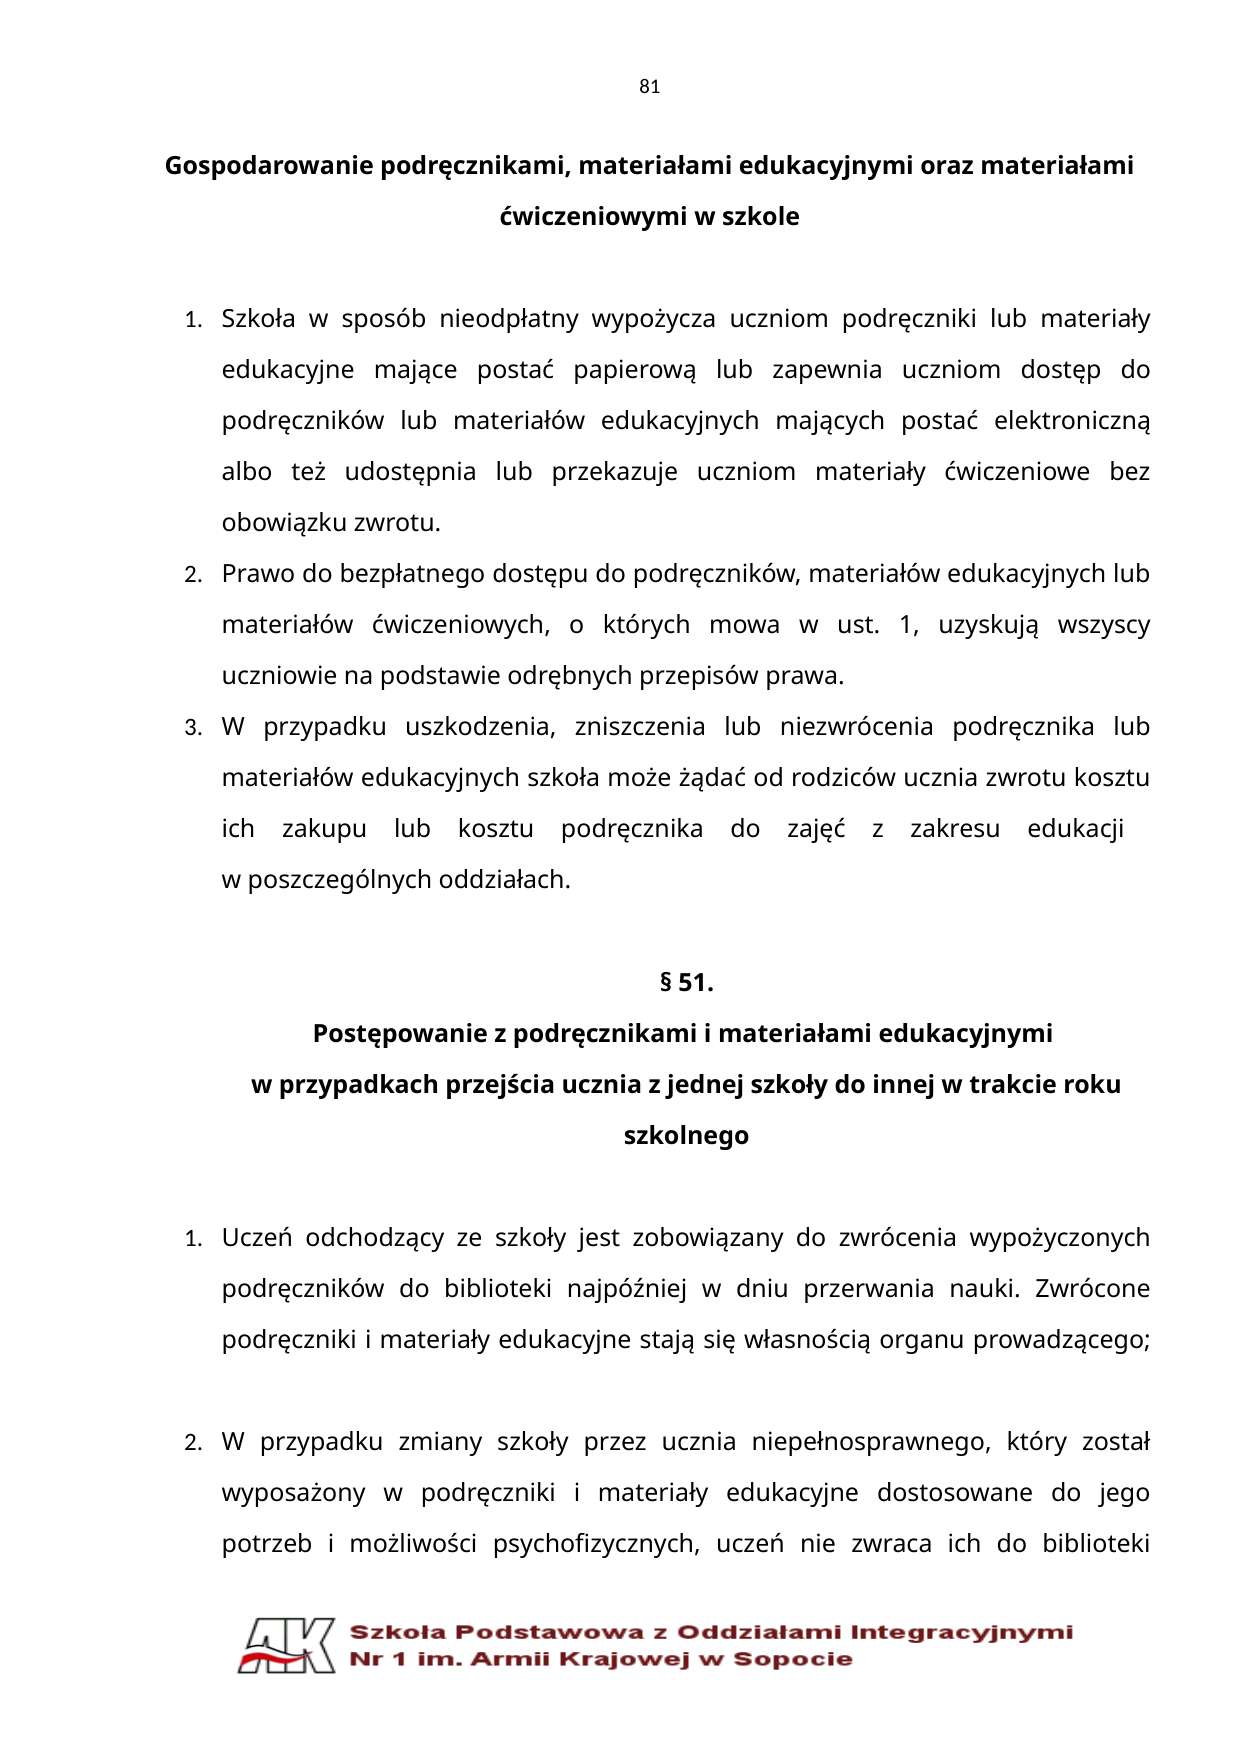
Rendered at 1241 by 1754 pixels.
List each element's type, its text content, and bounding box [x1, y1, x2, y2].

text § 51. [221, 964, 1152, 998]
list W przypadku uszkodzenia, zniszczenia lub niezwrócenia podręcznika lub materiałów edukacyjnych szkoła może żądać od rodziców ucznia zwrotu kosztu ich zakupu lub kosztu podręcznika do zajęć z zakresu edukacji w poszczególnych oddziałach. [184, 709, 1152, 896]
picture [236, 1611, 1122, 1680]
text Gospodarowanie podręcznikami, materiałami edukacyjnymi oraz materiałami ćwiczeniowymi w szkole [148, 148, 1152, 233]
text Postępowanie z podręcznikami i materiałami edukacyjnymi w przypadkach przejścia ucznia z jednej szkoły do innej w trakcie roku szkolnego [221, 1015, 1152, 1151]
list Prawo do bezpłatnego dostępu do podręczników, materiałów edukacyjnych lub materiałów ćwiczeniowych, o których mowa w ust. 1, uzyskują wszyscy uczniowie na podstawie odrębnych przepisów prawa. [184, 556, 1152, 692]
list Szkoła w sposób nieodpłatny wypożycza uczniom podręczniki lub materiały edukacyjne mające postać papierową lub zapewnia uczniom dostęp do podręczników lub materiałów edukacyjnych mających postać elektroniczną albo też udostępnia lub przekazuje uczniom materiały ćwiczeniowe bez obowiązku zwrotu. [184, 301, 1152, 539]
list Uczeń odchodzący ze szkoły jest zobowiązany do zwrócenia wypożyczonych podręczników do biblioteki najpóźniej w dniu przerwania nauki. Zwrócone podręczniki i materiały edukacyjne stają się własnością organu prowadzącego; [184, 1219, 1152, 1407]
